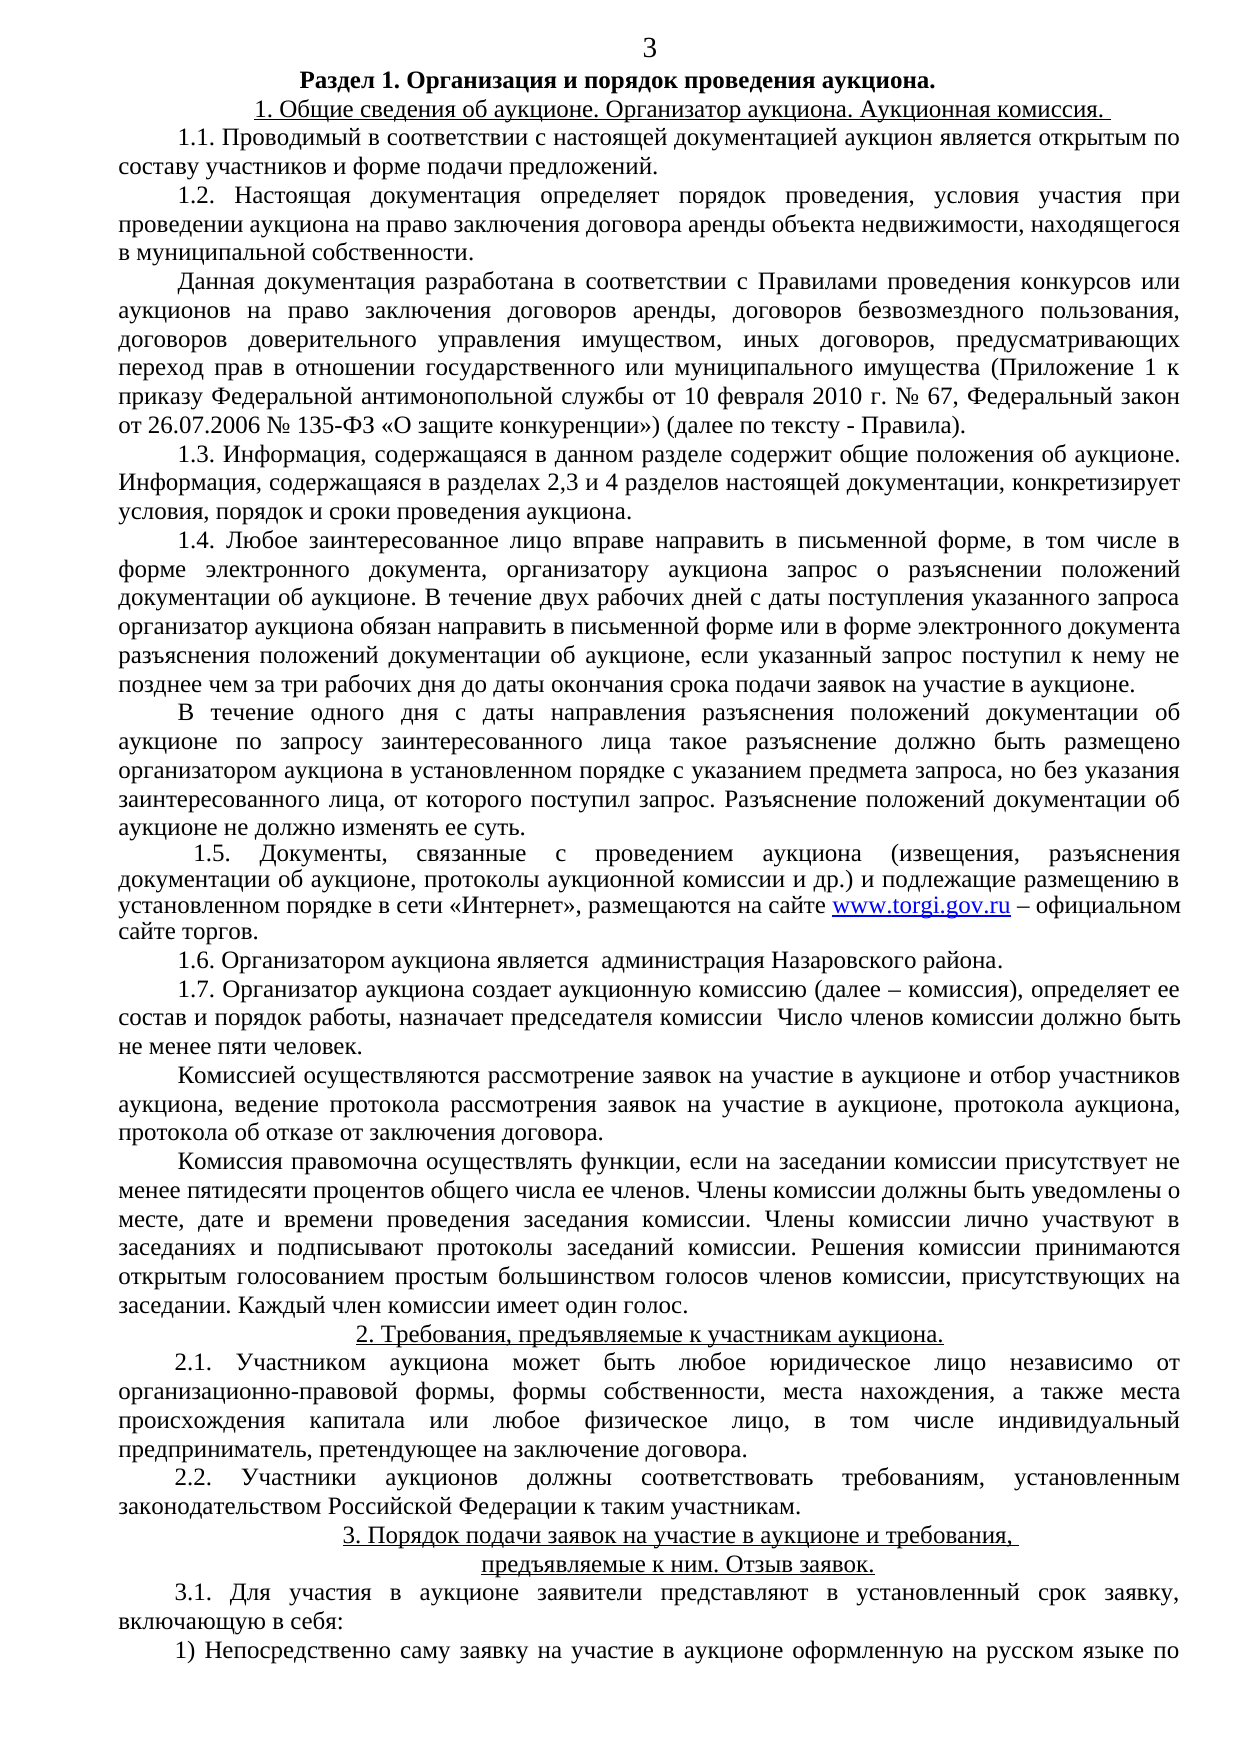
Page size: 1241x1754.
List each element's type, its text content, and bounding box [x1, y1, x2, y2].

text 3. Порядок подачи заявок на участие в аукционе и требования, [118, 1520, 1181, 1549]
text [118, 1635, 1181, 1664]
text 1. Общие сведения об аукционе. Организатор аукциона. Аукционная комиссия. [118, 94, 1181, 122]
text 2.1. Участником аукциона может быть любое юридическое лицо независимо от организационно-правовой формы, формы собственности, места нахождения, а также места происхождения капитала или любое физическое лицо, в том числе индивидуальный предприниматель, претендующее на заключение договора. [118, 1347, 1181, 1462]
text В течение одного дня с даты направления разъяснения положений документации об аукционе по запросу заинтересованного лица такое разъяснение должно быть размещено организатором аукциона в установленном порядке с указанием предмета запроса, но без указания заинтересованного лица, от которого поступил запрос. Разъяснение положений документации об аукционе не должно изменять ее суть. [118, 697, 1181, 841]
text 1.4. Любое заинтересованное лицо вправе направить в письменной форме, в том числе в форме электронного документа, организатору аукциона запрос о разъяснении положений документации об аукционе. В течение двух рабочих дней с даты поступления указанного запроса организатор аукциона обязан направить в письменной форме или в форме электронного документа [118, 525, 1181, 640]
text 1.1. Проводимый в соответствии с настоящей документацией аукцион является открытым по составу участников и форме подачи предложений. [118, 122, 1181, 180]
text Раздел 1. Организация и порядок проведения аукциона. [118, 65, 1181, 94]
text 2. Требования, предъявляемые к участникам аукциона. [118, 1319, 1181, 1347]
text Комиссией осуществляются рассмотрение заявок на участие в аукционе и отбор участников аукциона, ведение протокола рассмотрения заявок на участие в аукционе, протокола аукциона, протокола об отказе от заключения договора. [118, 1060, 1181, 1146]
text 1.6. Организатором аукциона является администрация Назаровского района. [118, 945, 1181, 974]
text 3.1. Для участия в аукционе заявители представляют в установленный срок заявку, включающую в себя: [118, 1577, 1181, 1635]
text 2.2. Участники аукционов должны соответствовать требованиям, установленным законодательством Российской Федерации к таким участникам. [118, 1462, 1181, 1520]
text предъявляемые к ним. Отзыв заявок. [118, 1549, 1181, 1577]
text 1.5. Документы, связанные с проведением аукциона (извещения, разъяснения документации об аукционе, протоколы аукционной комиссии и др.) и подлежащие размещению в установленном порядке в сети «Интернет», размещаются на сайте www.torgi.gov.ru – официальном сайте торгов. [118, 841, 1181, 945]
text 1.7. Организатор аукциона создает аукционную комиссию (далее – комиссия), определяет ее состав и порядок работы, назначает председателя комиссии Число членов комиссии должно быть не менее пяти человек. [118, 974, 1181, 1060]
text Комиссия правомочна осуществлять функции, если на заседании комиссии присутствует не менее пятидесяти процентов общего числа ее членов. Члены комиссии должны быть уведомлены о месте, дате и времени проведения заседания комиссии. Члены комиссии лично участвуют в заседаниях и подписывают протоколы заседаний комиссии. Решения комиссии принимаются открытым голосованием простым большинством голосов членов комиссии, присутствующих на заседании. Каждый член комиссии имеет один голос. [118, 1146, 1181, 1319]
text 1.3. Информация, содержащаяся в данном разделе содержит общие положения об аукционе. Информация, содержащаяся в разделах 2,3 и 4 разделов настоящей документации, конкретизирует условия, порядок и сроки проведения аукциона. [118, 439, 1181, 525]
text Данная документация разработана в соответствии с Правилами проведения конкурсов или аукционов на право заключения договоров аренды, договоров безвозмездного пользования, договоров доверительного управления имуществом, иных договоров, предусматривающих переход прав в отношении государственного или муниципального имущества (Приложение 1 к приказу Федеральной антимонопольной службы от 10 февраля 2010 г. № 67, Федеральный закон от 26.07.2006 № 135-ФЗ «О защите конкуренции») (далее по тексту - Правила). [118, 266, 1181, 439]
text 1.2. Настоящая документация определяет порядок проведения, условия участия при проведении аукциона на право заключения договора аренды объекта недвижимости, находящегося в муниципальной собственности. [118, 180, 1181, 266]
text разъяснения положений документации об аукционе, если указанный запрос поступил к нему не позднее чем за три рабочих дня до даты окончания срока подачи заявок на участие в аукционе. [118, 640, 1181, 697]
